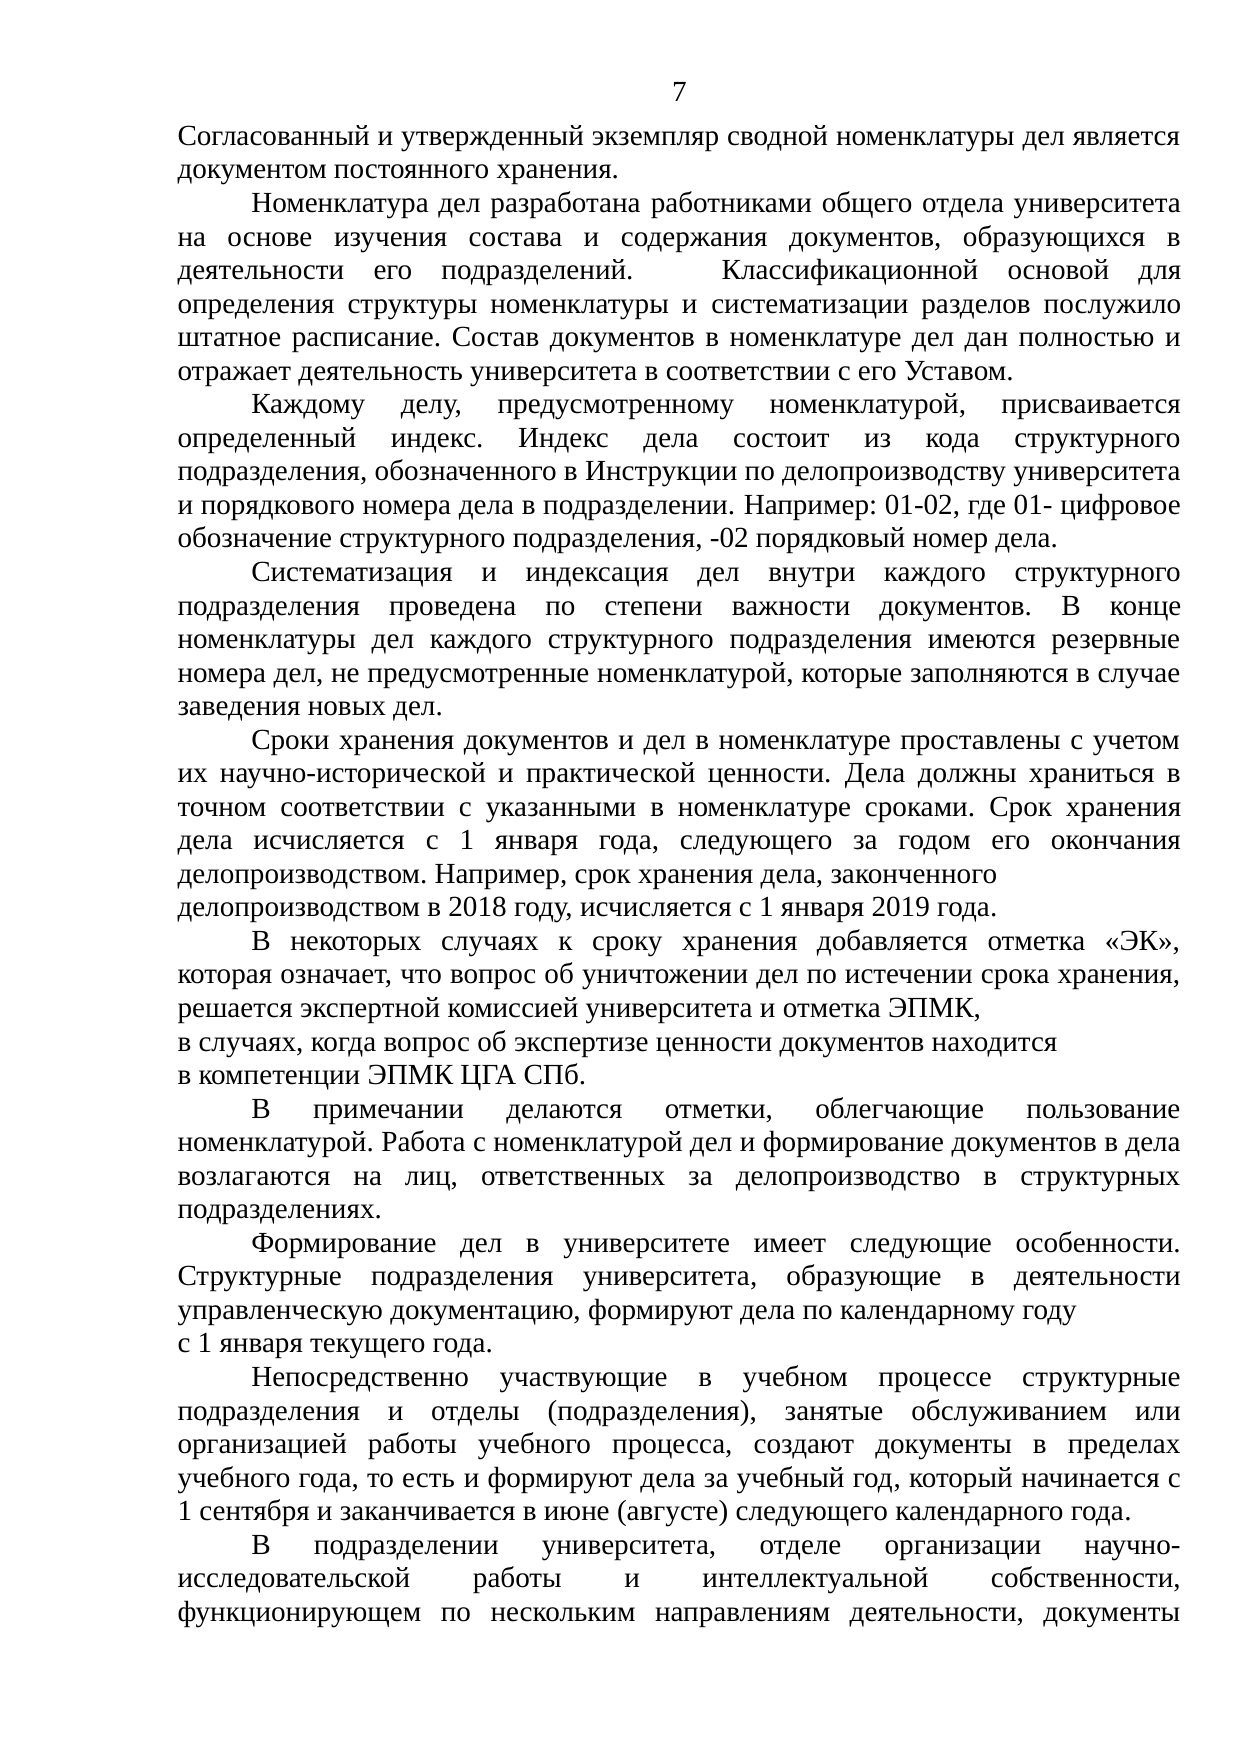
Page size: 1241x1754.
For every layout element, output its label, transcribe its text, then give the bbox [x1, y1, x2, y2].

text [177, 1527, 1181, 1627]
text Сроки хранения документов и дел в номенклатуре проставлены с учетом их научно-исторической и практической ценности. Дела должны храниться в точном соответствии с указанными в номенклатуре сроками. Срок хранения дела исчисляется с 1 января года, следующего за годом его окончания делопроизводством. Например, срок хранения дела, законченного [177, 722, 1181, 889]
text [177, 118, 1181, 185]
text Каждому делу, предусмотренному номенклатурой, присваивается определенный индекс. Индекс дела состоит из кода структурного подразделения, обозначенного в Инструкции по делопроизводству университета и порядкового номера дела в подразделении. Например: 01-02, где 01- цифровое обозначение структурного подразделения, -02 порядковый номер дела. [177, 386, 1181, 554]
text с 1 января текущего года. [177, 1326, 1181, 1359]
text Непосредственно участвующие в учебном процессе структурные подразделения и отделы (подразделения), занятые обслуживанием или организацией работы учебного процесса, создают документы в пределах учебного года, то есть и формируют дела за учебный год, который начинается с 1 сентября и заканчивается в июне (августе) следующего календарного года. [177, 1359, 1181, 1527]
text В примечании делаются отметки, облегчающие пользование номенклатурой. Работа с номенклатурой дел и формирование документов в дела возлагаются на лиц, ответственных за делопроизводство в структурных подразделениях. [177, 1091, 1181, 1225]
text Формирование дел в университете имеет следующие особенности. Структурные подразделения университета, образующие в деятельности управленческую документацию, формируют дела по календарному году [177, 1225, 1181, 1326]
text Номенклатура дел разработана работниками общего отдела университета на основе изучения состава и содержания документов, образующихся в деятельности его подразделений. Классификационной основой для определения структуры номенклатуры и систематизации разделов послужило штатное расписание. Состав документов в номенклатуре дел дан полностью и отражает деятельность университета в соответствии с его Уставом. [177, 185, 1181, 386]
text Систематизация и индексация дел внутри каждого структурного подразделения проведена по степени важности документов. В конце номенклатуры дел каждого структурного подразделения имеются резервные номера дел, не предусмотренные номенклатурой, которые заполняются в случае заведения новых дел. [177, 554, 1181, 722]
text делопроизводством в 2018 году, исчисляется с 1 января 2019 года. [177, 889, 1181, 923]
text В некоторых случаях к сроку хранения добавляется отметка «ЭК», которая означает, что вопрос об уничтожении дел по истечении срока хранения, решается экспертной комиссией университета и отметка ЭПМК, [177, 923, 1181, 1024]
text в компетенции ЭПМК ЦГА СПб. [177, 1057, 1181, 1091]
text в случаях, когда вопрос об экспертизе ценности документов находится [177, 1024, 1181, 1057]
